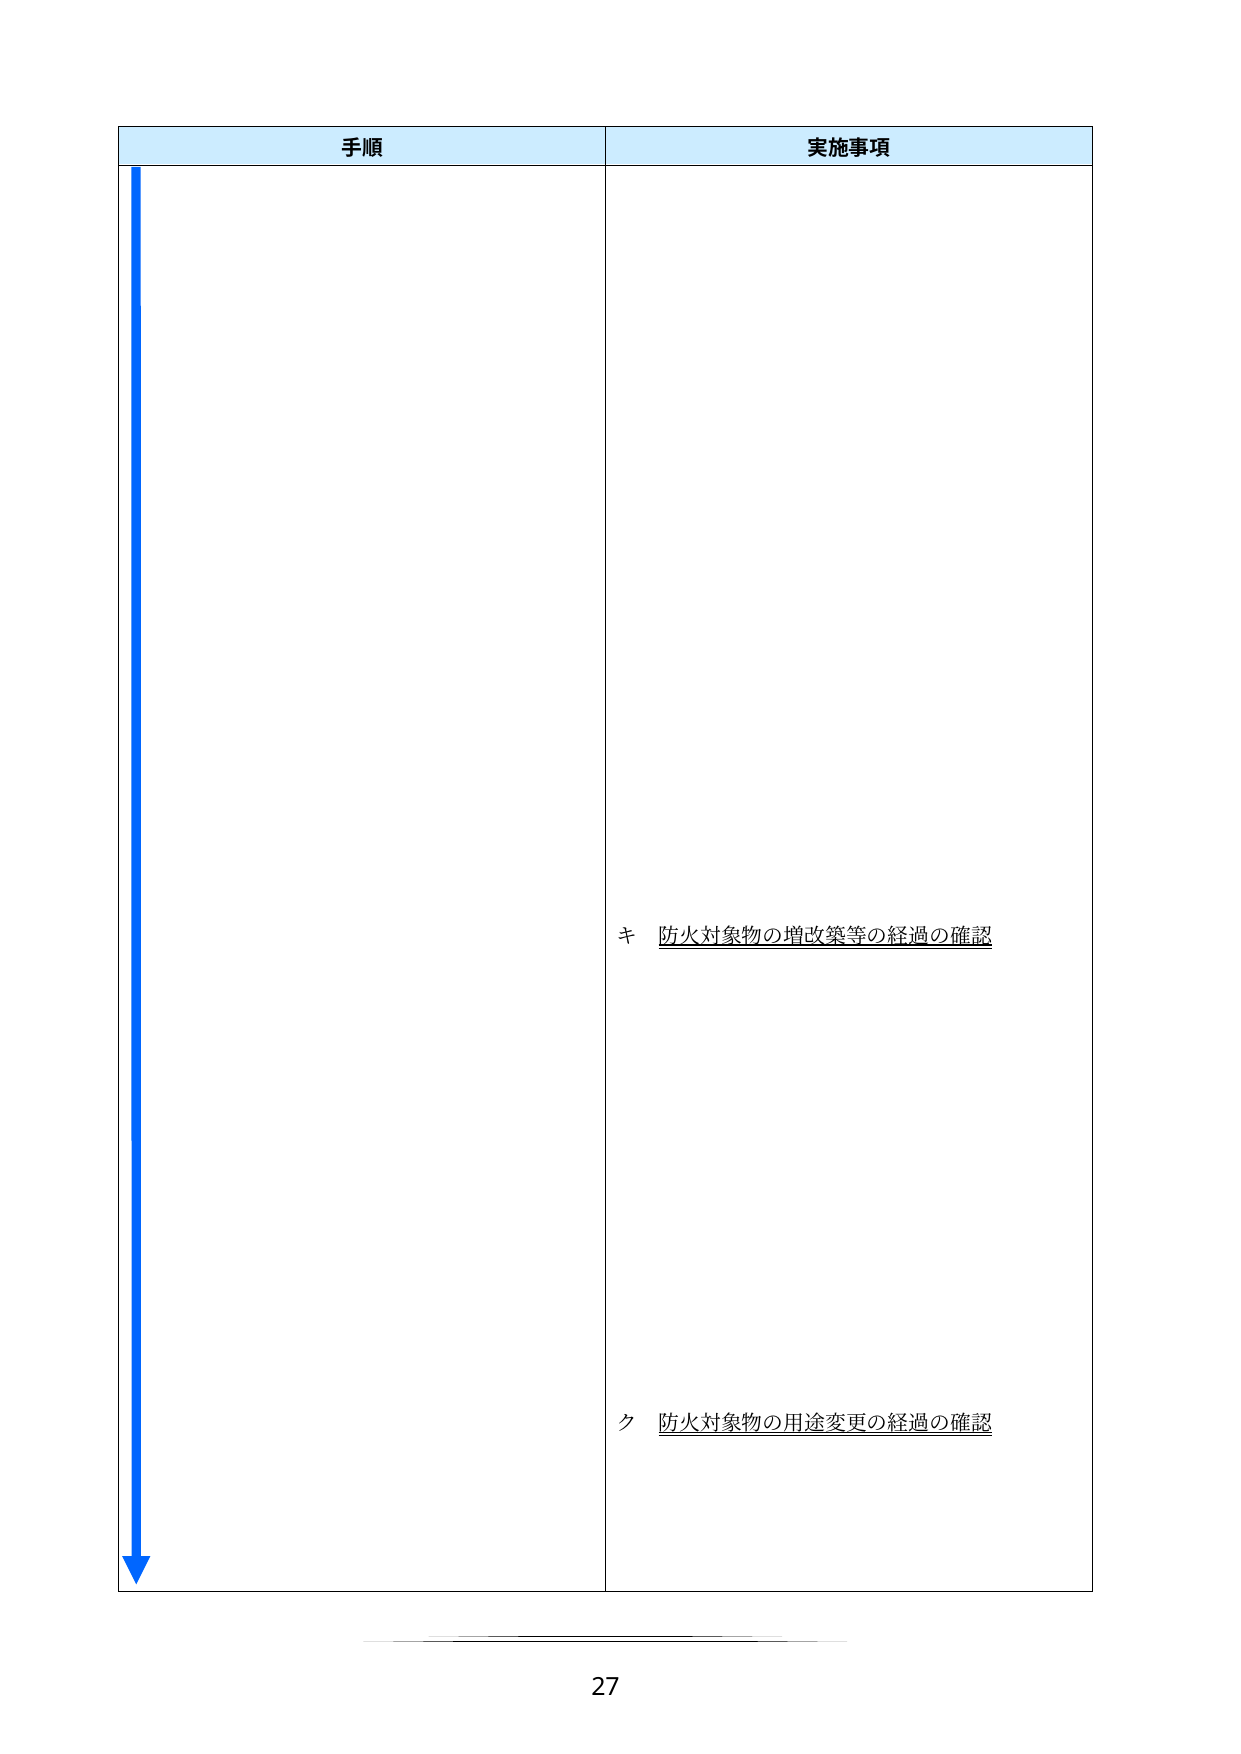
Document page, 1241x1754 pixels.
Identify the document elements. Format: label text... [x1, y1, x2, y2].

table_header 実施事項 [606, 127, 1092, 164]
table_header 手順 [119, 127, 605, 164]
table_cell キ 防火対象物の増改築等の経過の確認 ク 防火対象物の用途変更の経過の確認 [606, 166, 1092, 1591]
table_cell [119, 166, 605, 1591]
